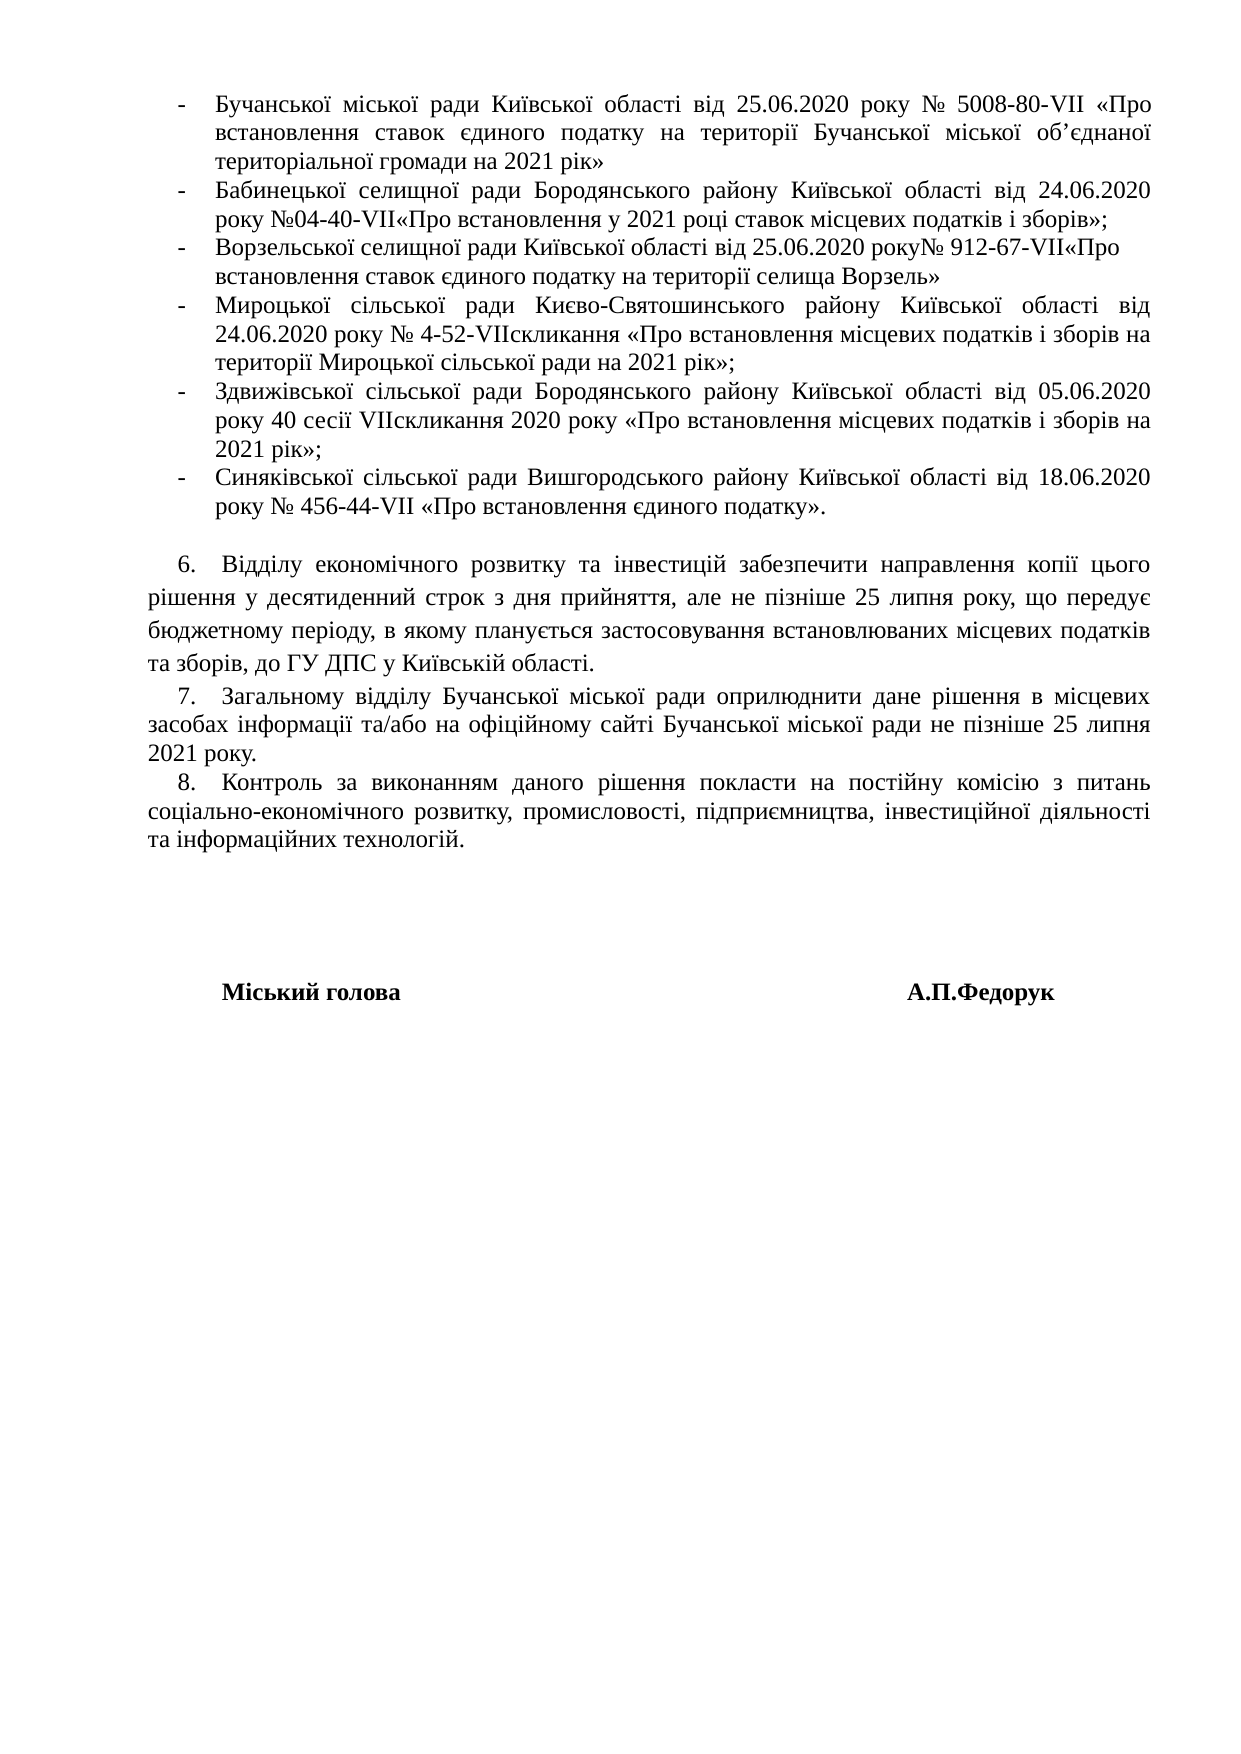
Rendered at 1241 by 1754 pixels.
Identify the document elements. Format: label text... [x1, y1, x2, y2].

list Ворзельської селищної ради Київської області від 25.06.2020 року№ 912-67-VІІ«Про встановлення ставок єдиного податку на території селища Ворзель» [177, 232, 1152, 290]
list Бабинецької селищної ради Бородянського району Київської області від 24.06.2020 року №04-40-VII«Про встановлення у 2021 році ставок місцевих податків і зборів»; [177, 175, 1152, 232]
text Міський голова А.П.Федорук [222, 977, 1152, 1006]
list Здвижівської сільської ради Бородянського району Київської області від 05.06.2020 року 40 сесії VIIскликання 2020 року «Про встановлення місцевих податків і зборів на 2021 рік»; [177, 376, 1152, 462]
list Контроль за виконанням даного рішення покласти на постійну комісію з питань соціально-економічного розвитку, промисловості, підприємництва, інвестиційної діяльності та інформаційних технологій. [148, 767, 1152, 853]
list Загальному відділу Бучанської міської ради оприлюднити дане рішення в місцевих засобах інформації та/або на офіційному сайті Бучанської міської ради не пізніше 25 липня 2021 року. [148, 681, 1152, 767]
list Відділу економічного розвитку та інвестицій забезпечити направлення копії цього рішення у десятиденний строк з дня прийняття, але не пізніше 25 липня року, що передує бюджетному періоду, в якому планується застосовування встановлюваних місцевих податків та зборів, до ГУ ДПС у Київській області. [148, 549, 1152, 676]
list Мироцької сільської ради Києво-Святошинського району Київської області від 24.06.2020 року № 4-52-VIIскликання «Про встановлення місцевих податків і зборів на території Мироцької сільської ради на 2021 рік»; [177, 290, 1152, 376]
list Бучанської міської ради Київської області від 25.06.2020 року № 5008-80-VII «Про встановлення ставок єдиного податку на території Бучанської міської об’єднаної територіальної громади на 2021 рік» [177, 89, 1152, 175]
list Синяківської сільської ради Вишгородського району Київської області від 18.06.2020 року № 456-44-VII «Про встановлення єдиного податку». [177, 462, 1152, 520]
